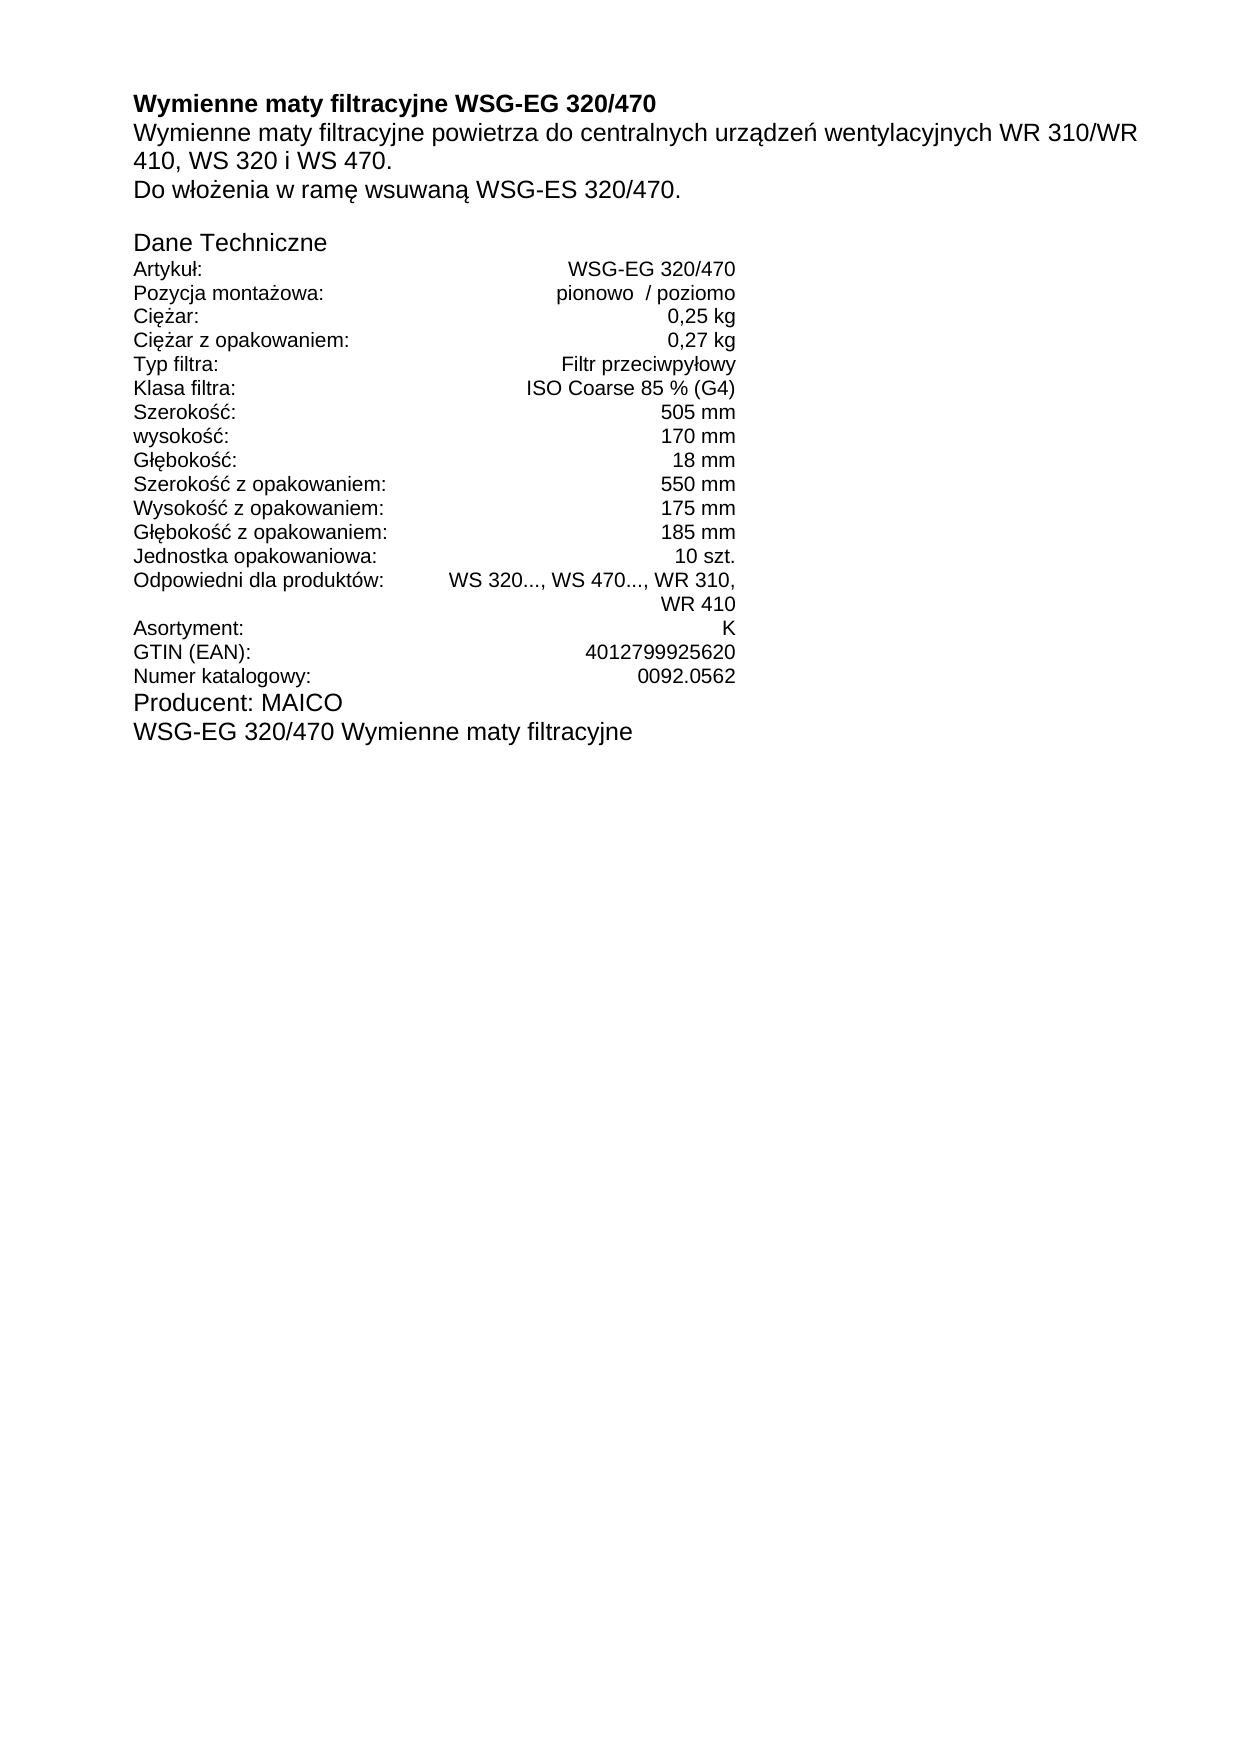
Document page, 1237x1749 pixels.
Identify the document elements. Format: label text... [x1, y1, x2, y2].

table_cell 185 mm [434, 520, 747, 544]
text Do włożenia w ramę wsuwaną WSG-ES 320/470. [133, 175, 1148, 204]
text Wymienne maty filtracyjne WSG-EG 320/470 [133, 89, 1148, 117]
table_cell Ciężar: [122, 304, 434, 328]
text Producent: MAICO [133, 688, 1148, 716]
table_cell Jednostka opakowaniowa: [122, 544, 434, 568]
table_cell Filtr przeciwpyłowy [434, 352, 747, 376]
table_cell Klasa filtra: [122, 376, 434, 400]
table_cell 18 mm [434, 448, 747, 472]
table_cell Głębokość z opakowaniem: [122, 520, 434, 544]
table_cell Wysokość z opakowaniem: [122, 496, 434, 520]
table_cell 0092.0562 [434, 664, 747, 688]
table_header WSG-EG 320/470 [434, 256, 747, 280]
table_cell 4012799925620 [434, 640, 747, 664]
table_cell ISO Coarse 85 % (G4) [434, 376, 747, 400]
text WSG-EG 320/470 Wymienne maty filtracyjne [133, 716, 1148, 745]
table_cell 0,25 kg [434, 304, 747, 328]
table_cell Szerokość: [122, 400, 434, 424]
table_cell wysokość: [122, 424, 434, 448]
table_cell pionowo / poziomo [434, 280, 747, 304]
table_cell 170 mm [434, 424, 747, 448]
table_cell WS 320..., WS 470..., WR 310, WR 410 [434, 568, 747, 616]
table_cell Głębokość: [122, 448, 434, 472]
table_cell 550 mm [434, 472, 747, 496]
table_cell 0,27 kg [434, 328, 747, 352]
table_cell K [434, 616, 747, 640]
table_cell Szerokość z opakowaniem: [122, 472, 434, 496]
table_cell Asortyment: [122, 616, 434, 640]
text Dane Techniczne [133, 228, 1148, 256]
table_cell 505 mm [434, 400, 747, 424]
table_cell Typ filtra: [122, 352, 434, 376]
table_cell GTIN (EAN): [122, 640, 434, 664]
table_header Artykuł: [122, 256, 434, 280]
table_cell Ciężar z opakowaniem: [122, 328, 434, 352]
table_cell 10 szt. [434, 544, 747, 568]
table_cell Pozycja montażowa: [122, 280, 434, 304]
table_cell Odpowiedni dla produktów: [122, 568, 434, 616]
table_cell 175 mm [434, 496, 747, 520]
table_cell Numer katalogowy: [122, 664, 434, 688]
text Wymienne maty filtracyjne powietrza do centralnych urządzeń wentylacyjnych WR 310/WR 410, WS 320 i WS 470. [133, 117, 1148, 175]
